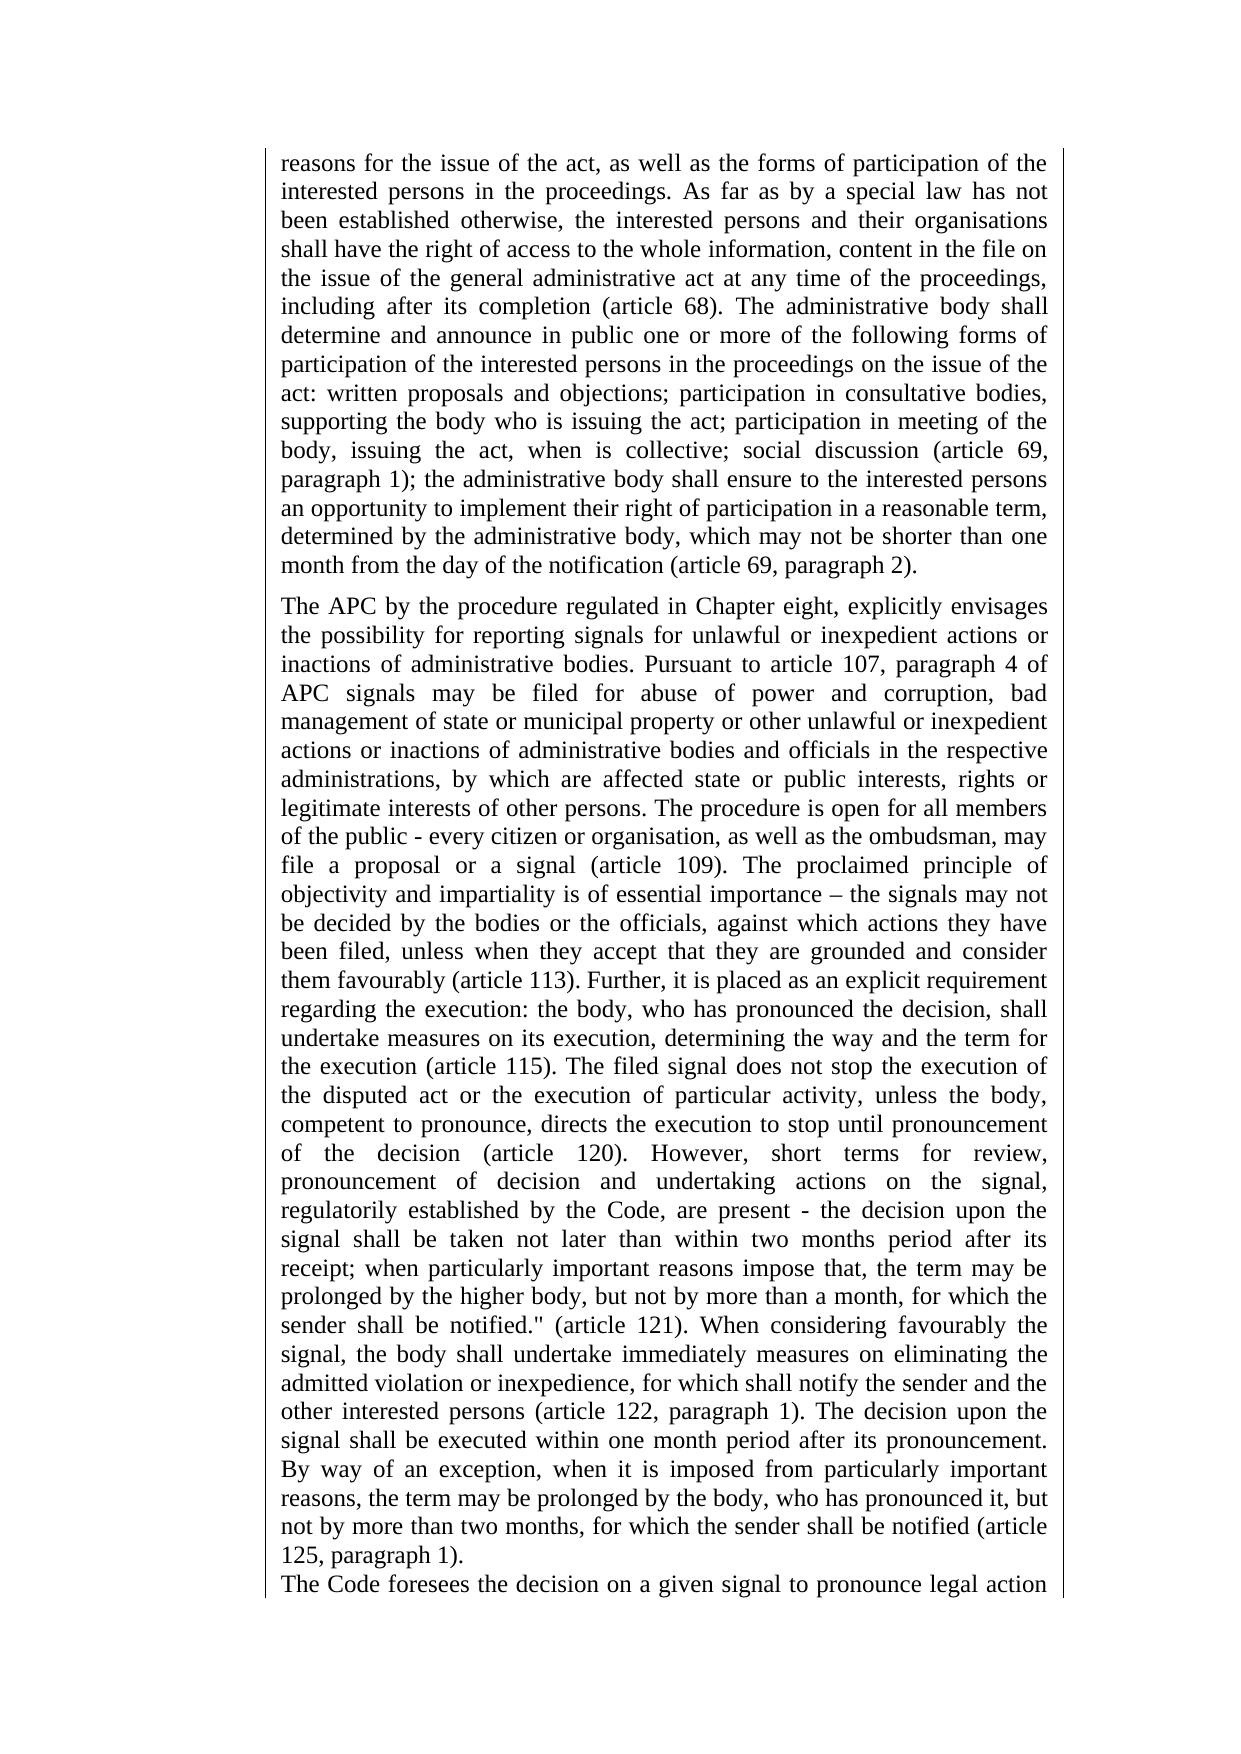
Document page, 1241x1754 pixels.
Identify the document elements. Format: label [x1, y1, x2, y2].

table_cell [266, 148, 1063, 1598]
